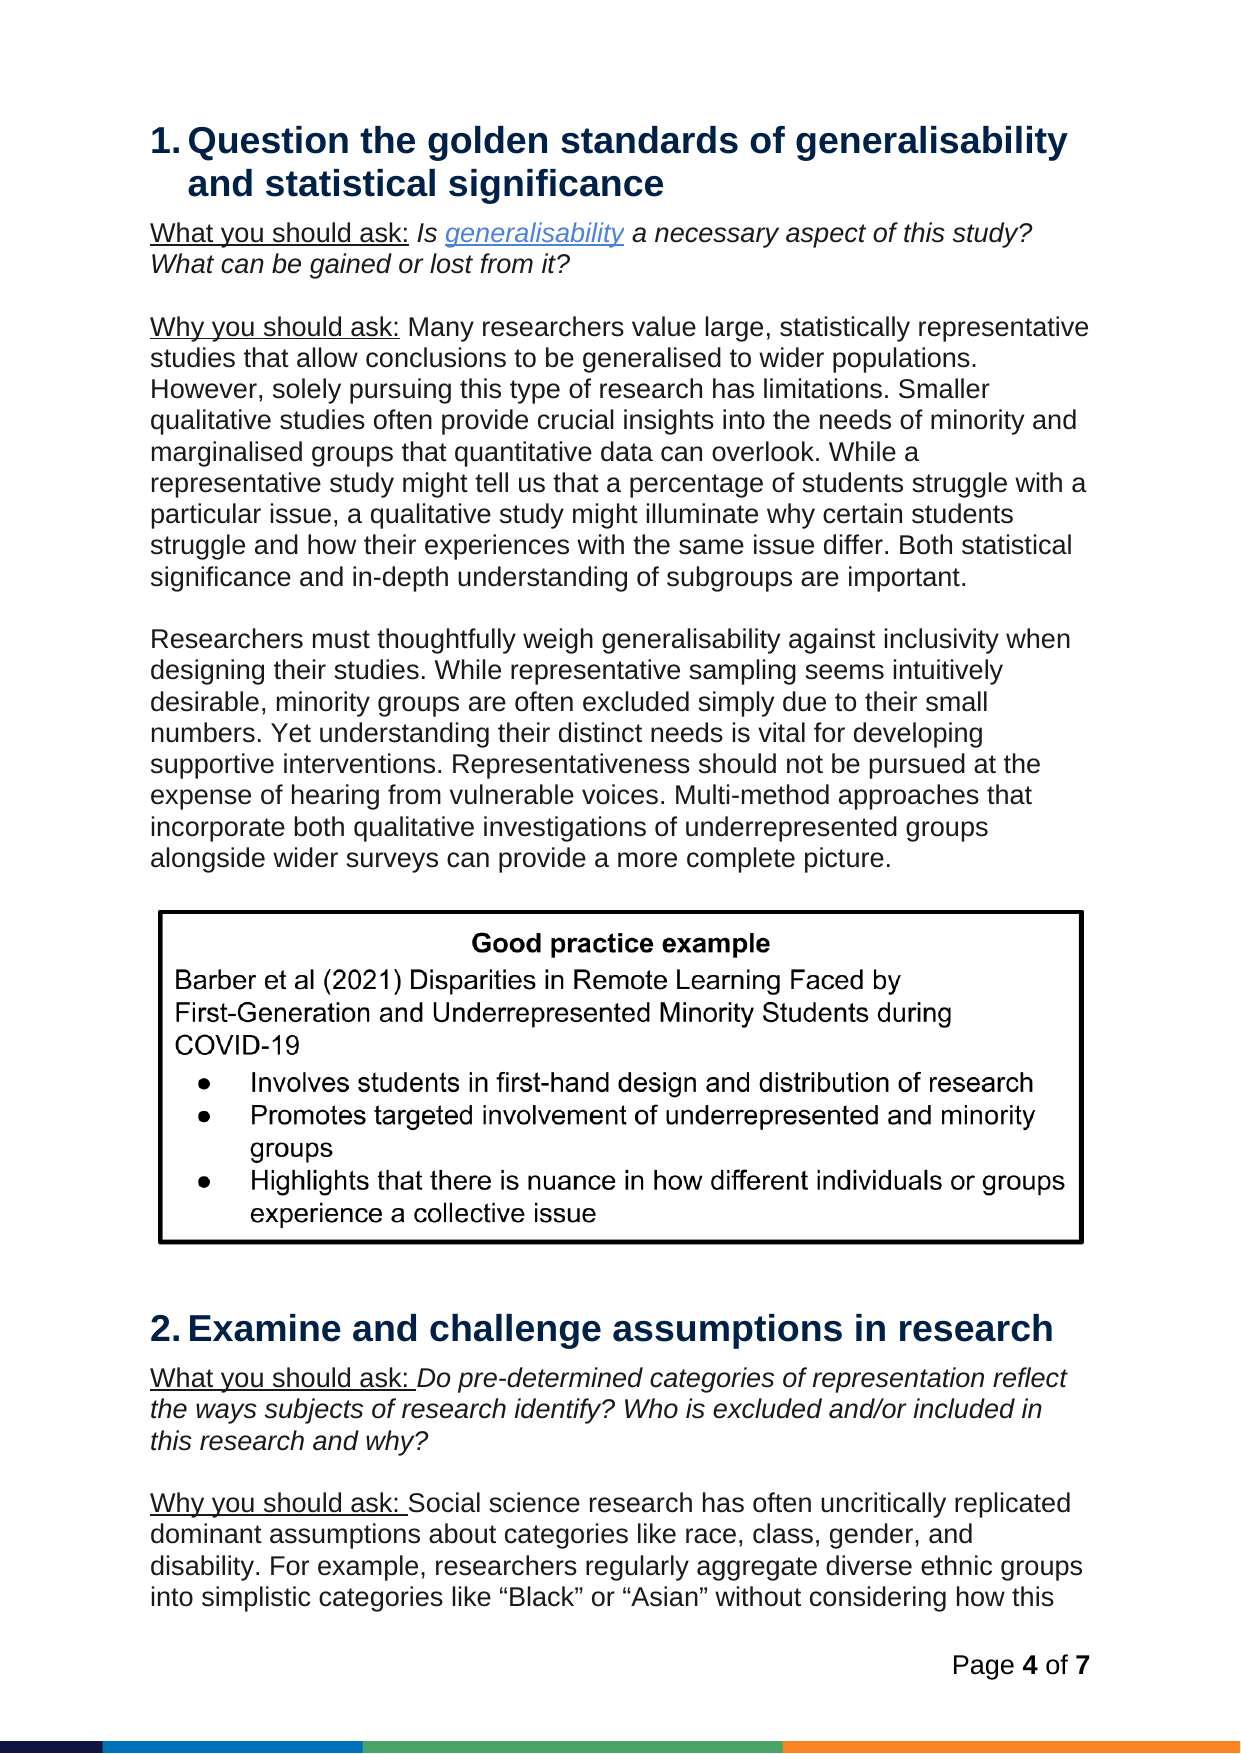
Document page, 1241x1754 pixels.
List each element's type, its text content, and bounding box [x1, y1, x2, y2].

subtitle Examine and challenge assumptions in research [150, 1307, 1090, 1350]
text Why you should ask: Many researchers value large, statistically representative studies that allow conclusions to be generalised to wider populations. However, solely pursuing this type of research has limitations. Smaller qualitative studies often provide crucial insights into the needs of minority and marginalised groups that quantitative data can overlook. While a representative study might tell us that a percentage of students struggle with a particular issue, a qualitative study might illuminate why certain students struggle and how their experiences with the same issue differ. Both statistical significance and in-depth understanding of subgroups are important. [919, 311, 1090, 592]
text What you should ask: Do pre-determined categories of representation reflect the ways subjects of research identify? Who is excluded and/or included in this research and why? [150, 1362, 1090, 1456]
text What you should ask: Is generalisability a necessary aspect of this study? What can be gained or lost from it? [570, 217, 1090, 279]
picture [150, 904, 1091, 1251]
text Researchers must thoughtfully weigh generalisability against inclusivity when designing their studies. While representative sampling seems intuitively desirable, minority groups are often excluded simply due to their small numbers. Yet understanding their distinct needs is vital for developing supportive interventions. Representativeness should not be pursued at the expense of hearing from vulnerable voices. Multi-method approaches that incorporate both qualitative investigations of underrepresented groups alongside wider surveys can provide a more complete picture. [892, 623, 1090, 873]
picture [0, 1741, 1241, 1753]
subtitle Question the golden standards of generalisability and statistical significance [150, 118, 1090, 204]
